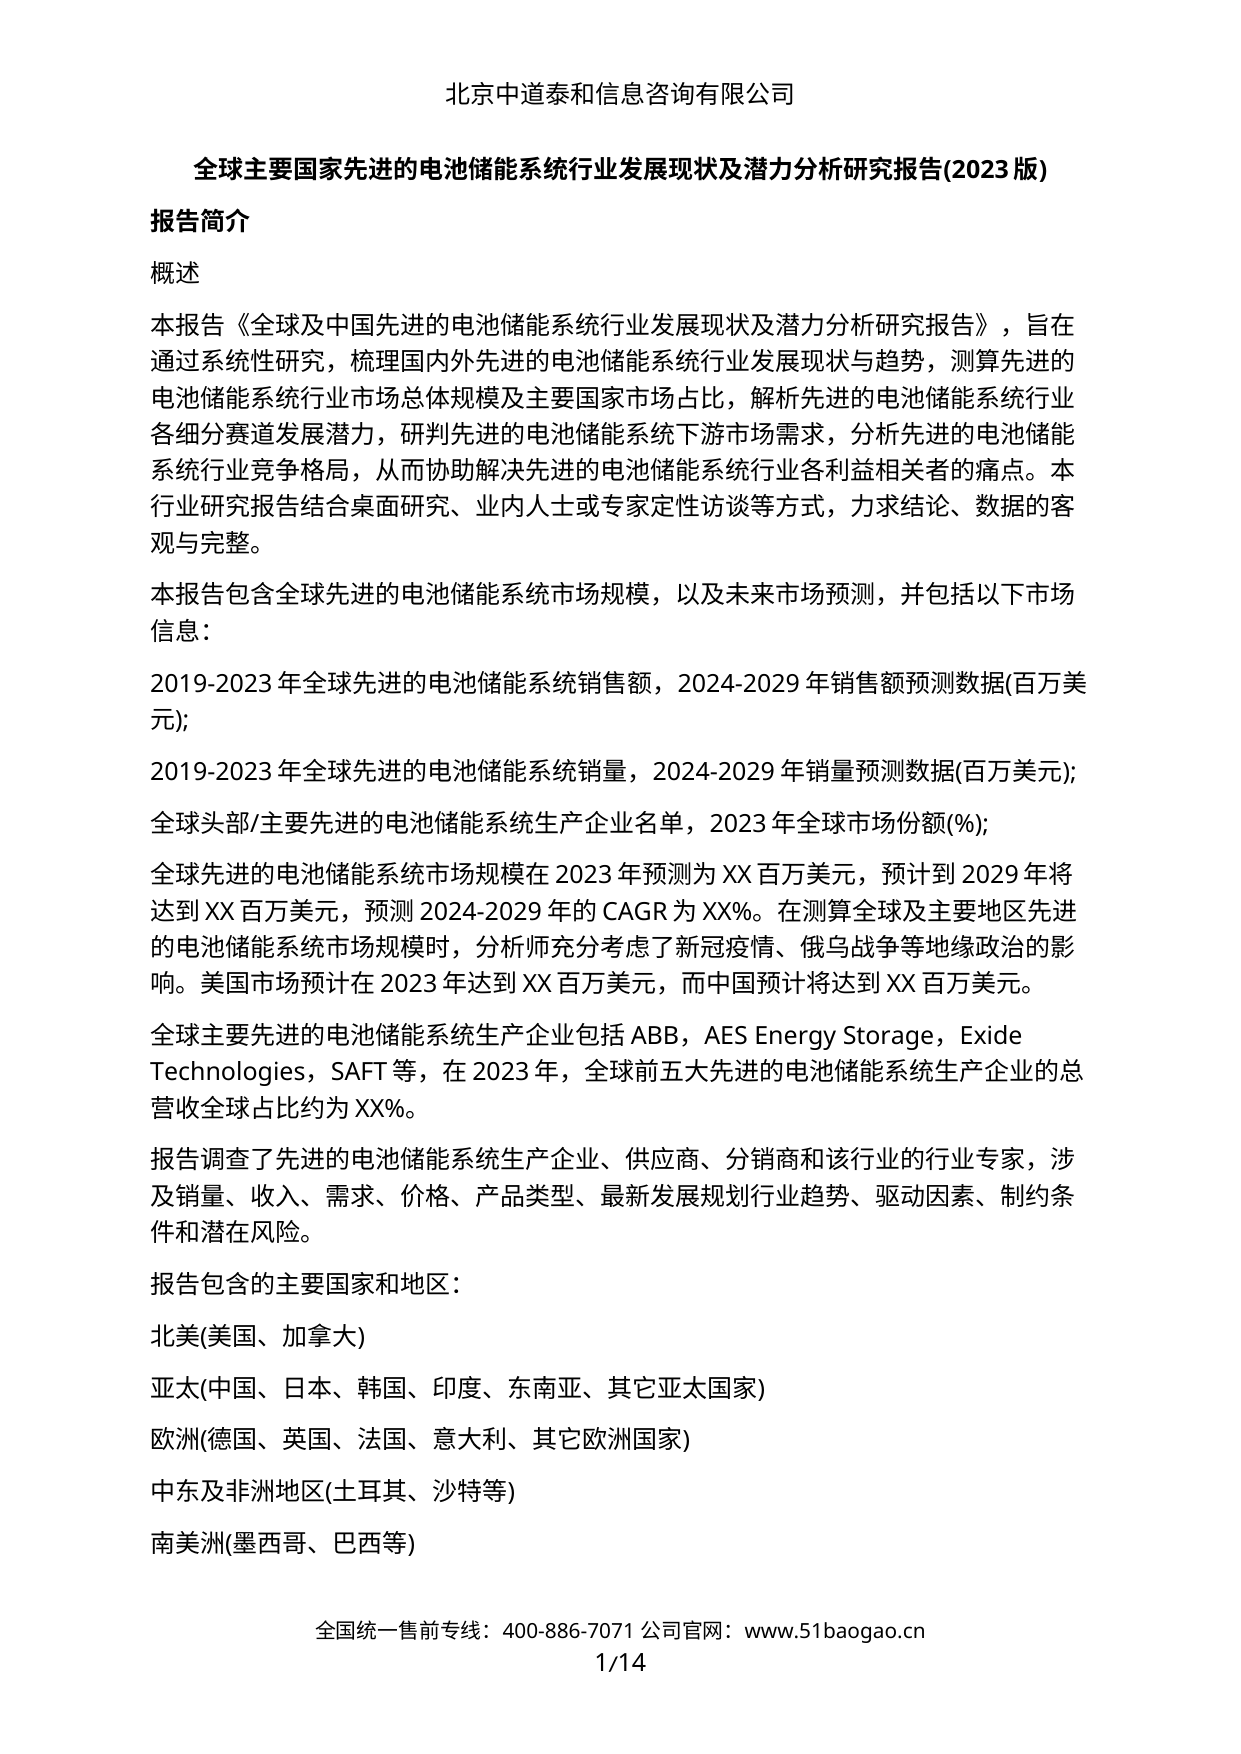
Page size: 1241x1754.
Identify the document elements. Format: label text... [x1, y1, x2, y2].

text 报告简介 [150, 202, 1090, 238]
text 报告调查了先进的电池储能系统生产企业、供应商、分销商和该行业的行业专家，涉及销量、收入、需求、价格、产品类型、最新发展规划行业趋势、驱动因素、制约条件和潜在风险。 [150, 1140, 1090, 1249]
text 全球头部/主要先进的电池储能系统生产企业名单，2023年全球市场份额(%); [150, 803, 1090, 839]
text 南美洲(墨西哥、巴西等) [150, 1524, 1090, 1560]
text 北美(美国、加拿大) [150, 1316, 1090, 1352]
text 全球主要先进的电池储能系统生产企业包括 ABB，AES Energy Storage，Exide Technologies，SAFT等，在2023年，全球前五大先进的电池储能系统生产企业的总营收全球占比约为XX%。 [150, 1016, 1090, 1124]
text 全球主要国家先进的电池储能系统行业发展现状及潜力分析研究报告(2023版) [150, 150, 1090, 186]
text 本报告包含全球先进的电池储能系统市场规模，以及未来市场预测，并包括以下市场信息： [150, 575, 1090, 647]
text 概述 [150, 254, 1090, 290]
text 欧洲(德国、英国、法国、意大利、其它欧洲国家) [150, 1420, 1090, 1456]
text 2019-2023年全球先进的电池储能系统销量，2024-2029年销量预测数据(百万美元); [150, 751, 1090, 787]
text 报告包含的主要国家和地区： [150, 1264, 1090, 1301]
text 中东及非洲地区(土耳其、沙特等) [150, 1472, 1090, 1508]
text 2019-2023年全球先进的电池储能系统销售额，2024-2029年销售额预测数据(百万美元); [150, 663, 1090, 736]
text 亚太(中国、日本、韩国、印度、东南亚、其它亚太国家) [150, 1368, 1090, 1404]
text 本报告《全球及中国先进的电池储能系统行业发展现状及潜力分析研究报告》，旨在通过系统性研究，梳理国内外先进的电池储能系统行业发展现状与趋势，测算先进的电池储能系统行业市场总体规模及主要国家市场占比，解析先进的电池储能系统行业各细分赛道发展潜力，研判先进的电池储能系统下游市场需求，分析先进的电池储能系统行业竞争格局，从而协助解决先进的电池储能系统行业各利益相关者的痛点。本行业研究报告结合桌面研究、业内人士或专家定性访谈等方式，力求结论、数据的客观与完整。 [150, 306, 1090, 559]
text 全球先进的电池储能系统市场规模在2023年预测为XX百万美元，预计到2029年将达到XX百万美元，预测2024-2029年的CAGR为XX%。在测算全球及主要地区先进的电池储能系统市场规模时，分析师充分考虑了新冠疫情、俄乌战争等地缘政治的影响。美国市场预计在2023年达到XX百万美元，而中国预计将达到XX百万美元。 [150, 855, 1090, 1000]
